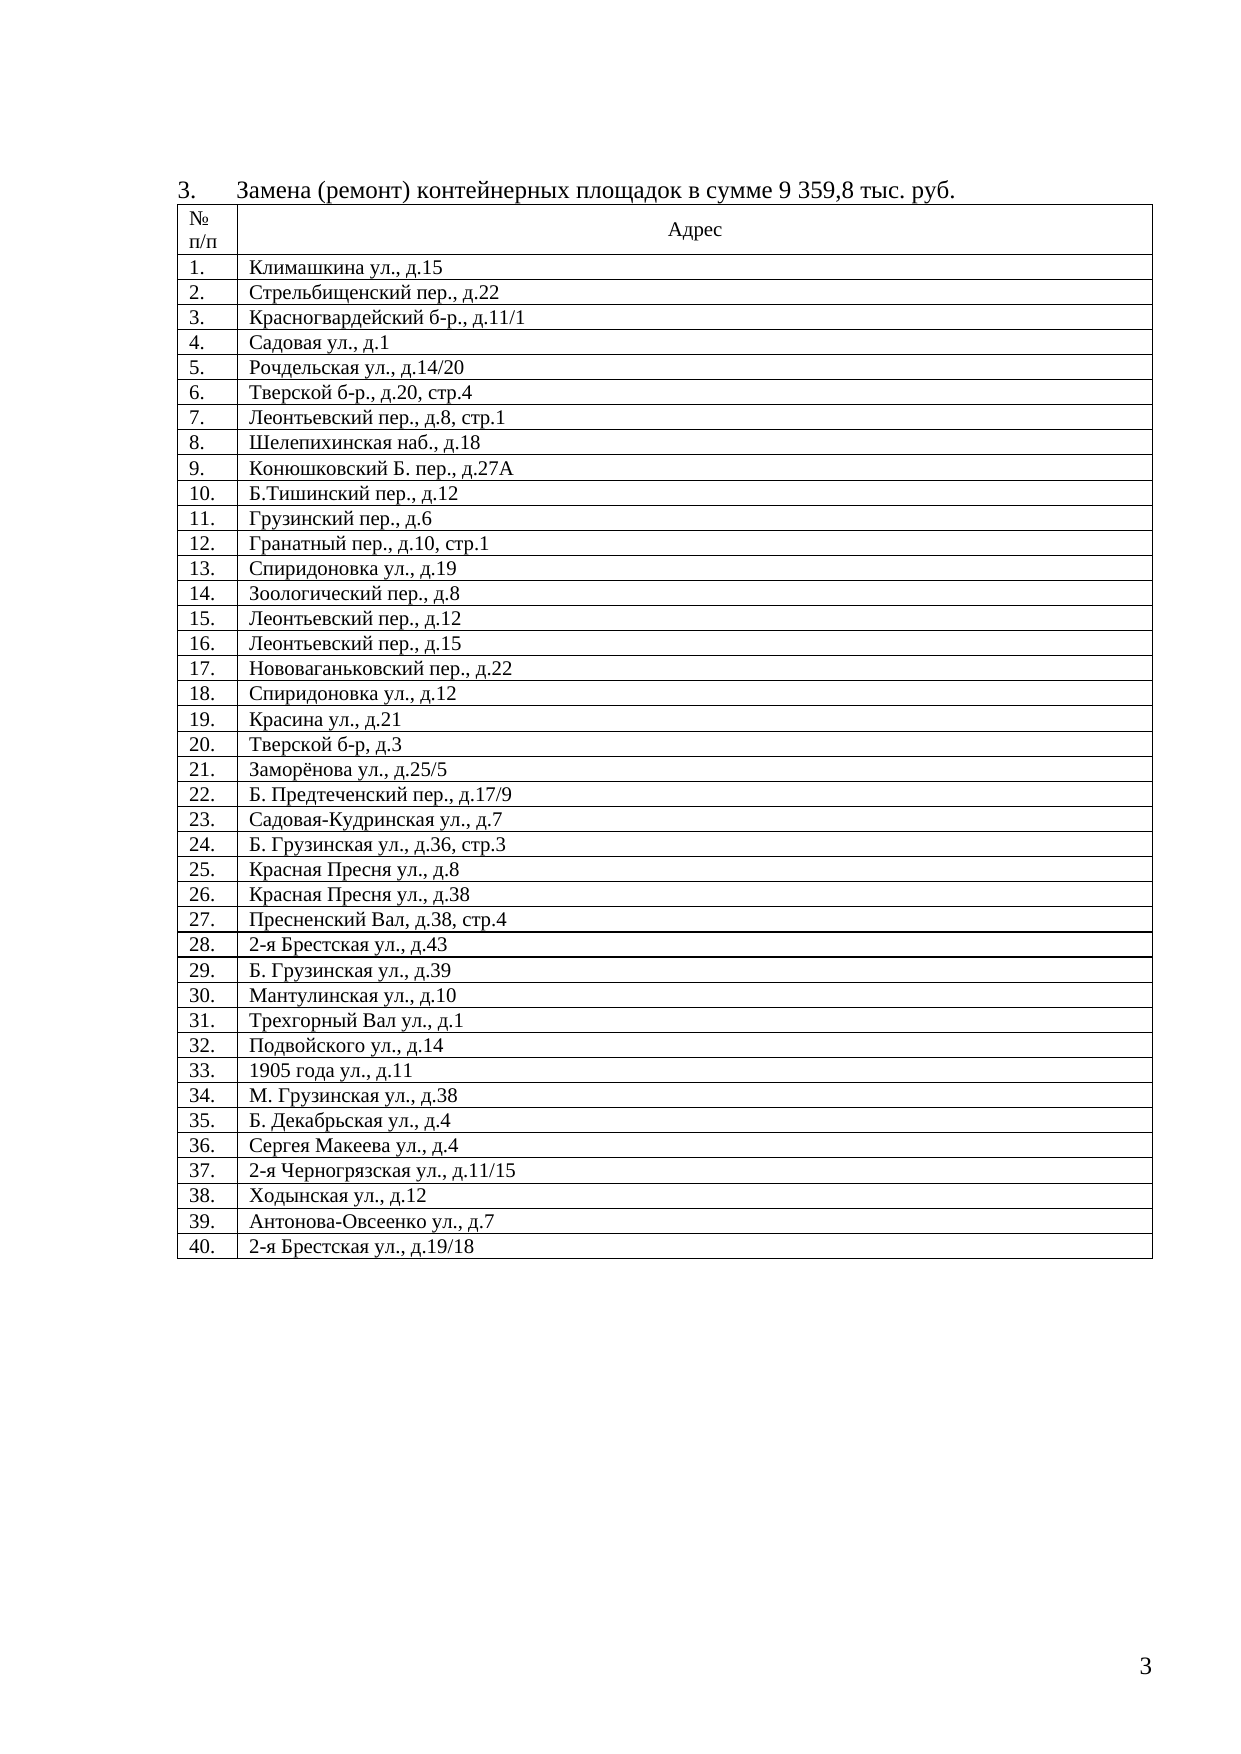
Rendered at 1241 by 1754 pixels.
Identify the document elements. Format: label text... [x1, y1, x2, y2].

table_cell [178, 933, 237, 956]
table_cell [178, 1058, 237, 1082]
table_cell [178, 1133, 237, 1157]
table_cell 1905 года ул., д.11 [238, 1058, 1152, 1082]
table_cell Спиридоновка ул., д.19 [238, 556, 1152, 580]
table_cell Рочдельская ул., д.14/20 [238, 355, 1152, 379]
table_cell Конюшковский Б. пер., д.27А [238, 455, 1152, 479]
table_cell Антонова-Овсеенко ул., д.7 [238, 1209, 1152, 1233]
table_cell Стрельбищенский пер., д.22 [238, 280, 1152, 304]
table_cell [178, 958, 237, 982]
table_cell [178, 1184, 237, 1207]
table_cell [178, 506, 237, 530]
table_cell [178, 757, 237, 781]
table_cell Красная Пресня ул., д.8 [238, 857, 1152, 881]
table_cell Красина ул., д.21 [238, 706, 1152, 731]
table_cell [178, 1108, 237, 1132]
table_cell Зоологический пер., д.8 [238, 581, 1152, 605]
table_cell 2-я Брестская ул., д.43 [238, 933, 1152, 956]
table_cell [178, 305, 237, 329]
table_cell [178, 807, 237, 831]
table_cell [178, 481, 237, 504]
table_cell Сергея Макеева ул., д.4 [238, 1133, 1152, 1157]
table_cell Климашкина ул., д.15 [238, 255, 1152, 279]
table_cell [178, 907, 237, 931]
table_cell Пресненский Вал, д.38, стр.4 [238, 907, 1152, 931]
table_cell Тверской б-р, д.3 [238, 732, 1152, 756]
table_cell [178, 882, 237, 906]
table_cell [178, 255, 237, 279]
table_cell [178, 531, 237, 555]
table_cell Подвойского ул., д.14 [238, 1033, 1152, 1057]
table_cell 2-я Брестская ул., д.19/18 [238, 1234, 1152, 1258]
table_cell Гранатный пер., д.10, стр.1 [238, 531, 1152, 555]
table_cell [178, 455, 237, 479]
table_cell Б. Декабрьская ул., д.4 [238, 1108, 1152, 1132]
table_cell Нововаганьковский пер., д.22 [238, 656, 1152, 680]
table_cell [178, 857, 237, 881]
table_cell [178, 330, 237, 354]
table_cell [178, 280, 237, 304]
table_cell [178, 606, 237, 630]
table_cell [178, 1209, 237, 1233]
table_cell Шелепихинская наб., д.18 [238, 430, 1152, 454]
table_cell [178, 681, 237, 705]
table_cell [178, 1008, 237, 1032]
table_cell Красная Пресня ул., д.38 [238, 882, 1152, 906]
table_cell [178, 983, 237, 1007]
table_cell [178, 380, 237, 404]
table_cell Леонтьевский пер., д.15 [238, 631, 1152, 655]
table_cell [178, 706, 237, 731]
table_cell Тверской б-р., д.20, стр.4 [238, 380, 1152, 404]
table_cell М. Грузинская ул., д.38 [238, 1083, 1152, 1107]
table_cell Б. Грузинская ул., д.36, стр.3 [238, 832, 1152, 856]
table_cell [178, 782, 237, 806]
table_cell [178, 430, 237, 454]
table_cell [178, 1234, 237, 1258]
table_cell [178, 355, 237, 379]
table_cell [178, 1083, 237, 1107]
table_cell [178, 631, 237, 655]
table_cell [178, 732, 237, 756]
table_cell Леонтьевский пер., д.8, стр.1 [238, 405, 1152, 429]
table_cell Заморёнова ул., д.25/5 [238, 757, 1152, 781]
list Замена (ремонт) контейнерных площадок в сумме 9 359,8 тыс. руб. [177, 176, 1152, 204]
table_cell [178, 581, 237, 605]
table_cell [178, 556, 237, 580]
table_cell Садовая ул., д.1 [238, 330, 1152, 354]
table_cell [178, 405, 237, 429]
table_cell Садовая-Кудринская ул., д.7 [238, 807, 1152, 831]
table_header Адрес [238, 205, 1152, 253]
table_cell [178, 1158, 237, 1182]
table_cell Б. Грузинская ул., д.39 [238, 958, 1152, 982]
table_cell 2-я Черногрязская ул., д.11/15 [238, 1158, 1152, 1182]
table_cell Б. Предтеченский пер., д.17/9 [238, 782, 1152, 806]
table_cell Ходынская ул., д.12 [238, 1184, 1152, 1207]
table_cell [178, 656, 237, 680]
table_cell Грузинский пер., д.6 [238, 506, 1152, 530]
table_cell Б.Тишинский пер., д.12 [238, 481, 1152, 504]
table_cell Красногвардейский б-р., д.11/1 [238, 305, 1152, 329]
table_header № п/п [178, 205, 237, 253]
table_cell Трехгорный Вал ул., д.1 [238, 1008, 1152, 1032]
table_cell [178, 1033, 237, 1057]
table_cell Мантулинская ул., д.10 [238, 983, 1152, 1007]
table_cell Леонтьевский пер., д.12 [238, 606, 1152, 630]
table_cell [178, 832, 237, 856]
table_cell Спиридоновка ул., д.12 [238, 681, 1152, 705]
